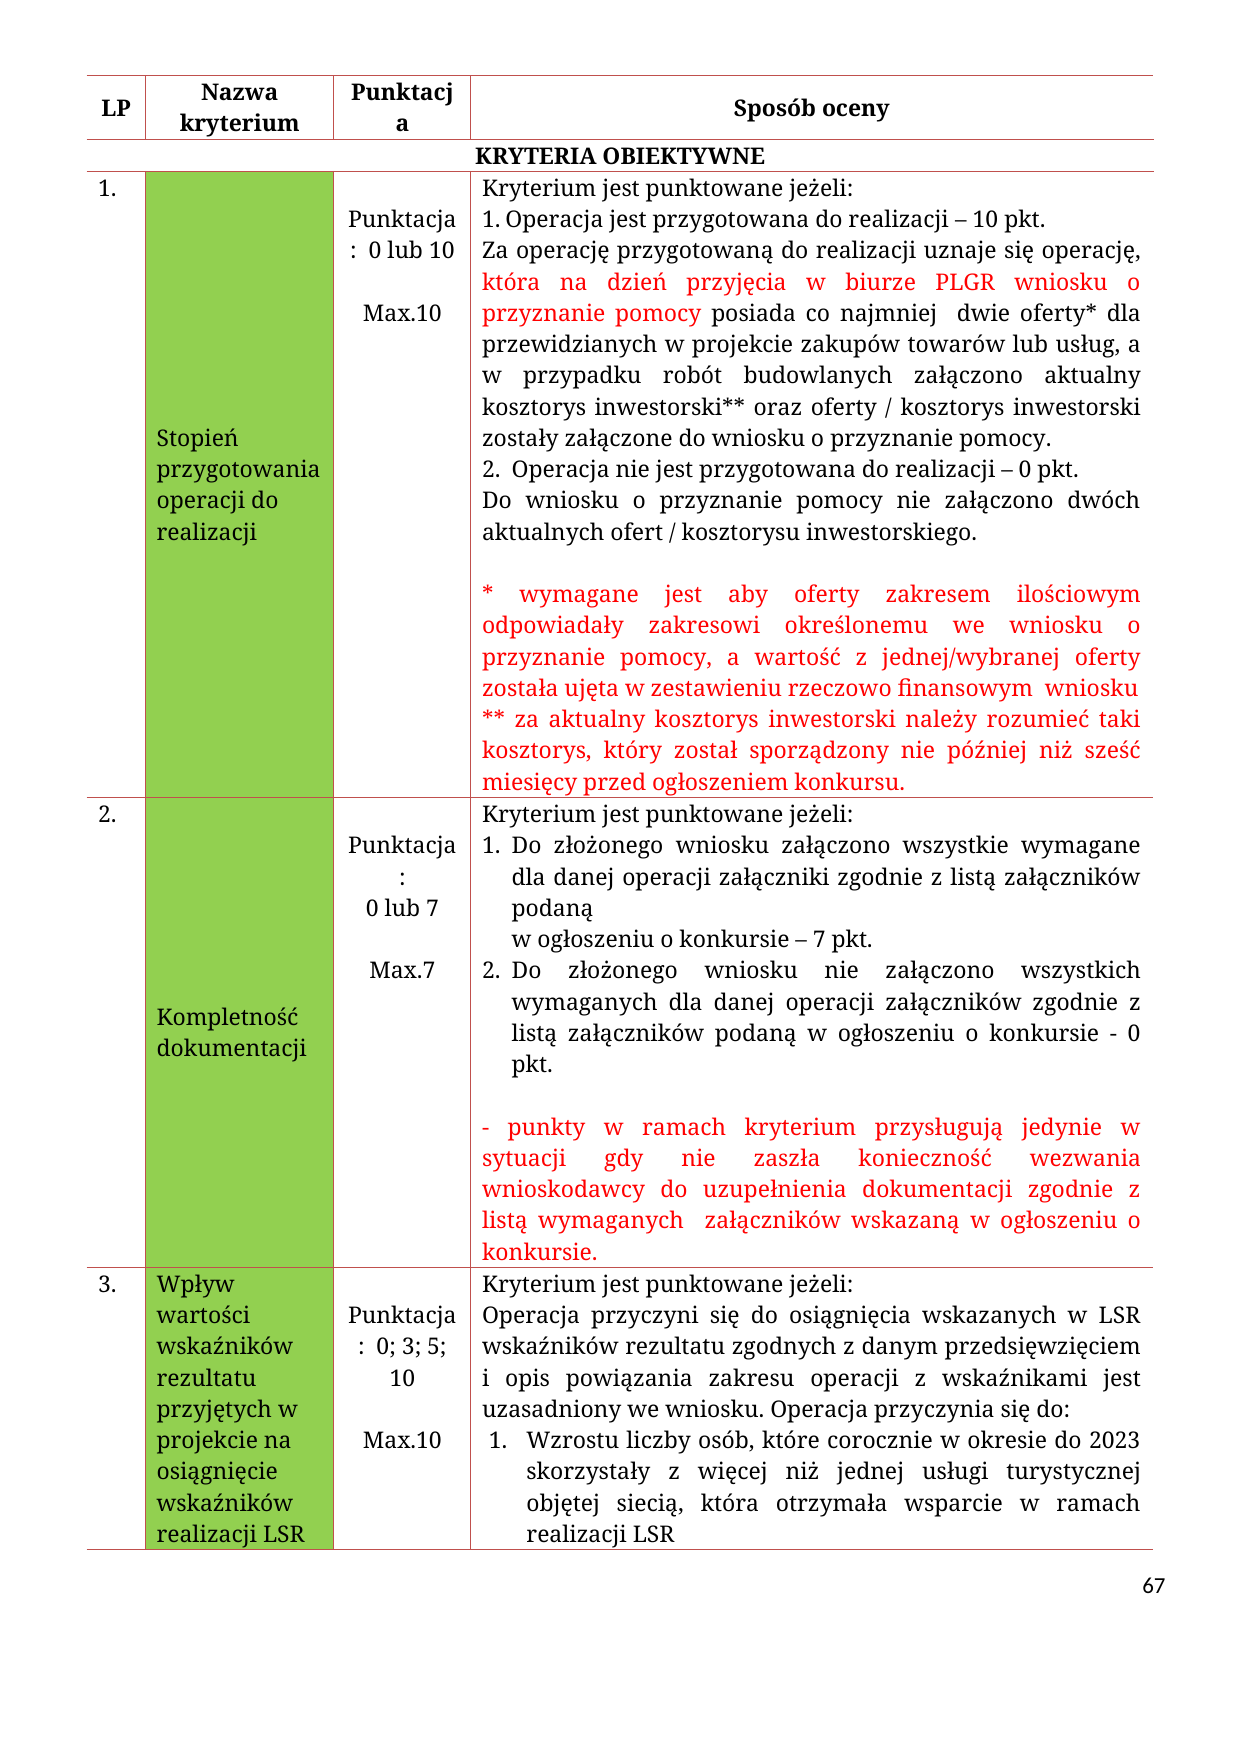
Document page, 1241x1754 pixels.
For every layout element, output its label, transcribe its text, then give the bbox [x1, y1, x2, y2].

table_cell Punktacja: 0 lub 10 Max.10 [334, 172, 470, 797]
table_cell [146, 1268, 333, 1549]
table_cell 2. [87, 798, 145, 1267]
table_cell Sposób oceny [471, 76, 1152, 138]
table_cell Stopień przygotowania operacji do realizacji [146, 172, 333, 797]
table_cell Punktacja: 0 lub 7 Max.7 [334, 798, 470, 1267]
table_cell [471, 1268, 1152, 1549]
table_cell Punktacja [334, 76, 470, 138]
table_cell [334, 1268, 470, 1549]
table_cell Kryterium jest punktowane jeżeli: Do złożonego wniosku załączono wszystkie wymagane dla danej operacji załączniki zgodnie z listą załączników podaną w ogłoszeniu o konkursie – 7 pkt. Do złożonego wniosku nie załączono wszystkich wymaganych dla danej operacji załączników zgodnie z listą załączników podaną w ogłoszeniu o konkursie - 0 pkt. [471, 798, 1152, 1267]
table_cell Nazwa kryterium [146, 76, 333, 138]
table_cell Kryterium jest punktowane jeżeli: Operacja jest przygotowana do realizacji – 10 pkt. Za operację przygotowaną do realizacji uznaje się operację, posiada co najmniej oferty dla przewidzianych w projekcie zakupów towarów lub usług, a w przypadku robót budowlanych załączono aktualny kosztorys inwestorski** oraz oferty / kosztorys inwestorski zostały załączone do wniosku o przyznanie pomocy. Operacja nie jest przygotowana do realizacji – 0 pkt. Do wniosku o przyznanie pomocy nie załączono aktualnych ofert / kosztorysu inwestorskiego. [471, 172, 1152, 797]
table_cell KRYTERIA OBIEKTYWNE [87, 140, 1153, 171]
table_cell LP [87, 76, 145, 138]
table_cell Kompletność dokumentacji [146, 798, 333, 1267]
table_cell 3. [87, 1268, 145, 1549]
table_cell 1. [87, 172, 145, 797]
